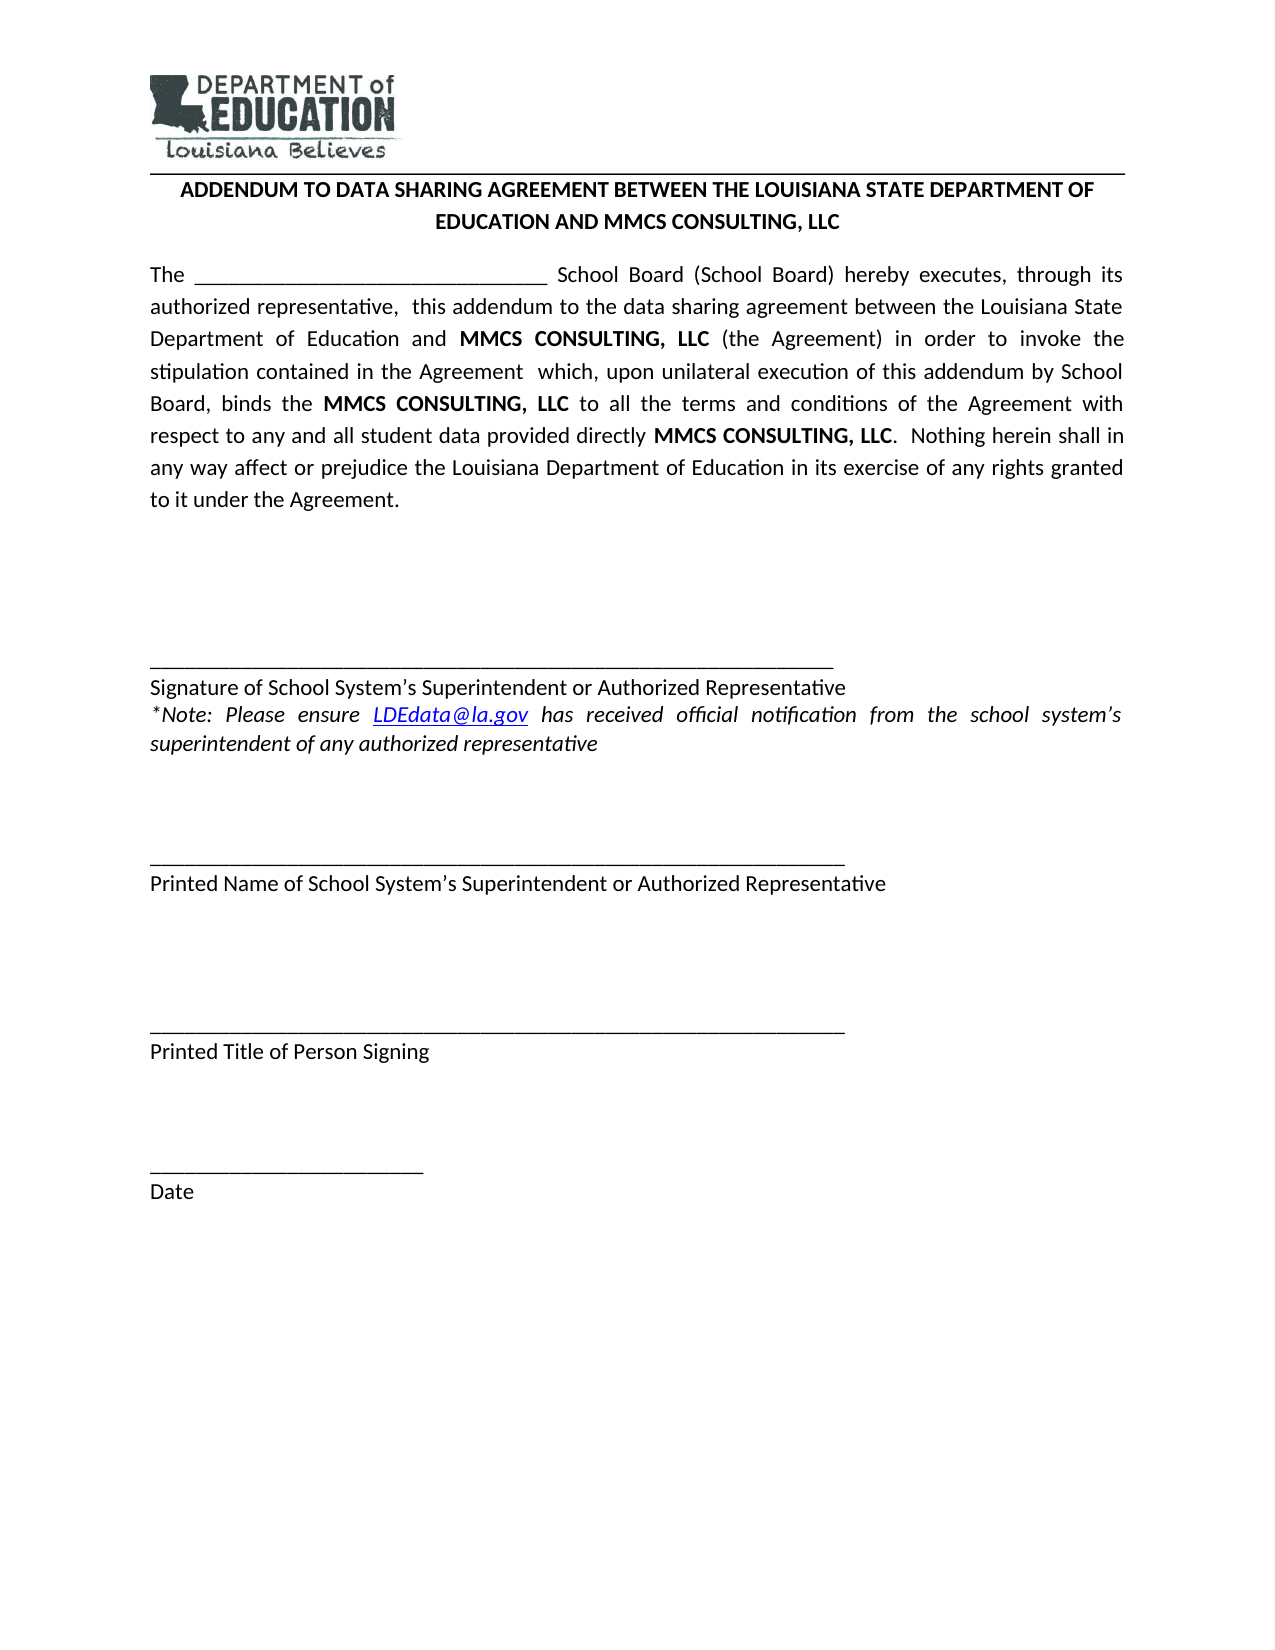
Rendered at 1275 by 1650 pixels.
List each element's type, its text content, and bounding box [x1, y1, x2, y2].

text The _______________________________ School Board (School Board) hereby executes, through its authorized representative, this addendum to the data sharing agreement between the Louisiana State Department of Education and MMCS CONSULTING, LLC (the Agreement) in order to invoke the stipulation contained in the Agreement which, upon unilateral execution of this addendum by School Board, binds the MMCS CONSULTING, LLC to all the terms and conditions of the Agreement with respect to any and all student data provided directly MMCS CONSULTING, LLC. Nothing herein shall in any way affect or prejudice the Louisiana Department of Education in its exercise of any rights granted to it under the Agreement. [150, 260, 1125, 513]
text ____________________________________________________________ [150, 644, 1125, 673]
text ________________________ [150, 1149, 1125, 1177]
text Printed Name of School System’s Superintendent or Authorized Representative [150, 869, 1125, 897]
picture [150, 75, 1125, 175]
text Date [150, 1177, 1125, 1205]
text _____________________________________________________________ [150, 1009, 1125, 1037]
text Printed Title of Person Signing [150, 1037, 1125, 1065]
text ADDENDUM TO DATA SHARING AGREEMENT BETWEEN THE LOUISIANA STATE DEPARTMENT OF EDUCATION AND MMCS CONSULTING, LLC [150, 175, 1125, 235]
text _____________________________________________________________ [150, 841, 1125, 869]
text Signature of School System’s Superintendent or Authorized Representative [150, 673, 1125, 701]
text *Note: Please ensure LDEdata@la.gov has received official notification from the school system’s superintendent of any authorized representative [150, 701, 1125, 757]
